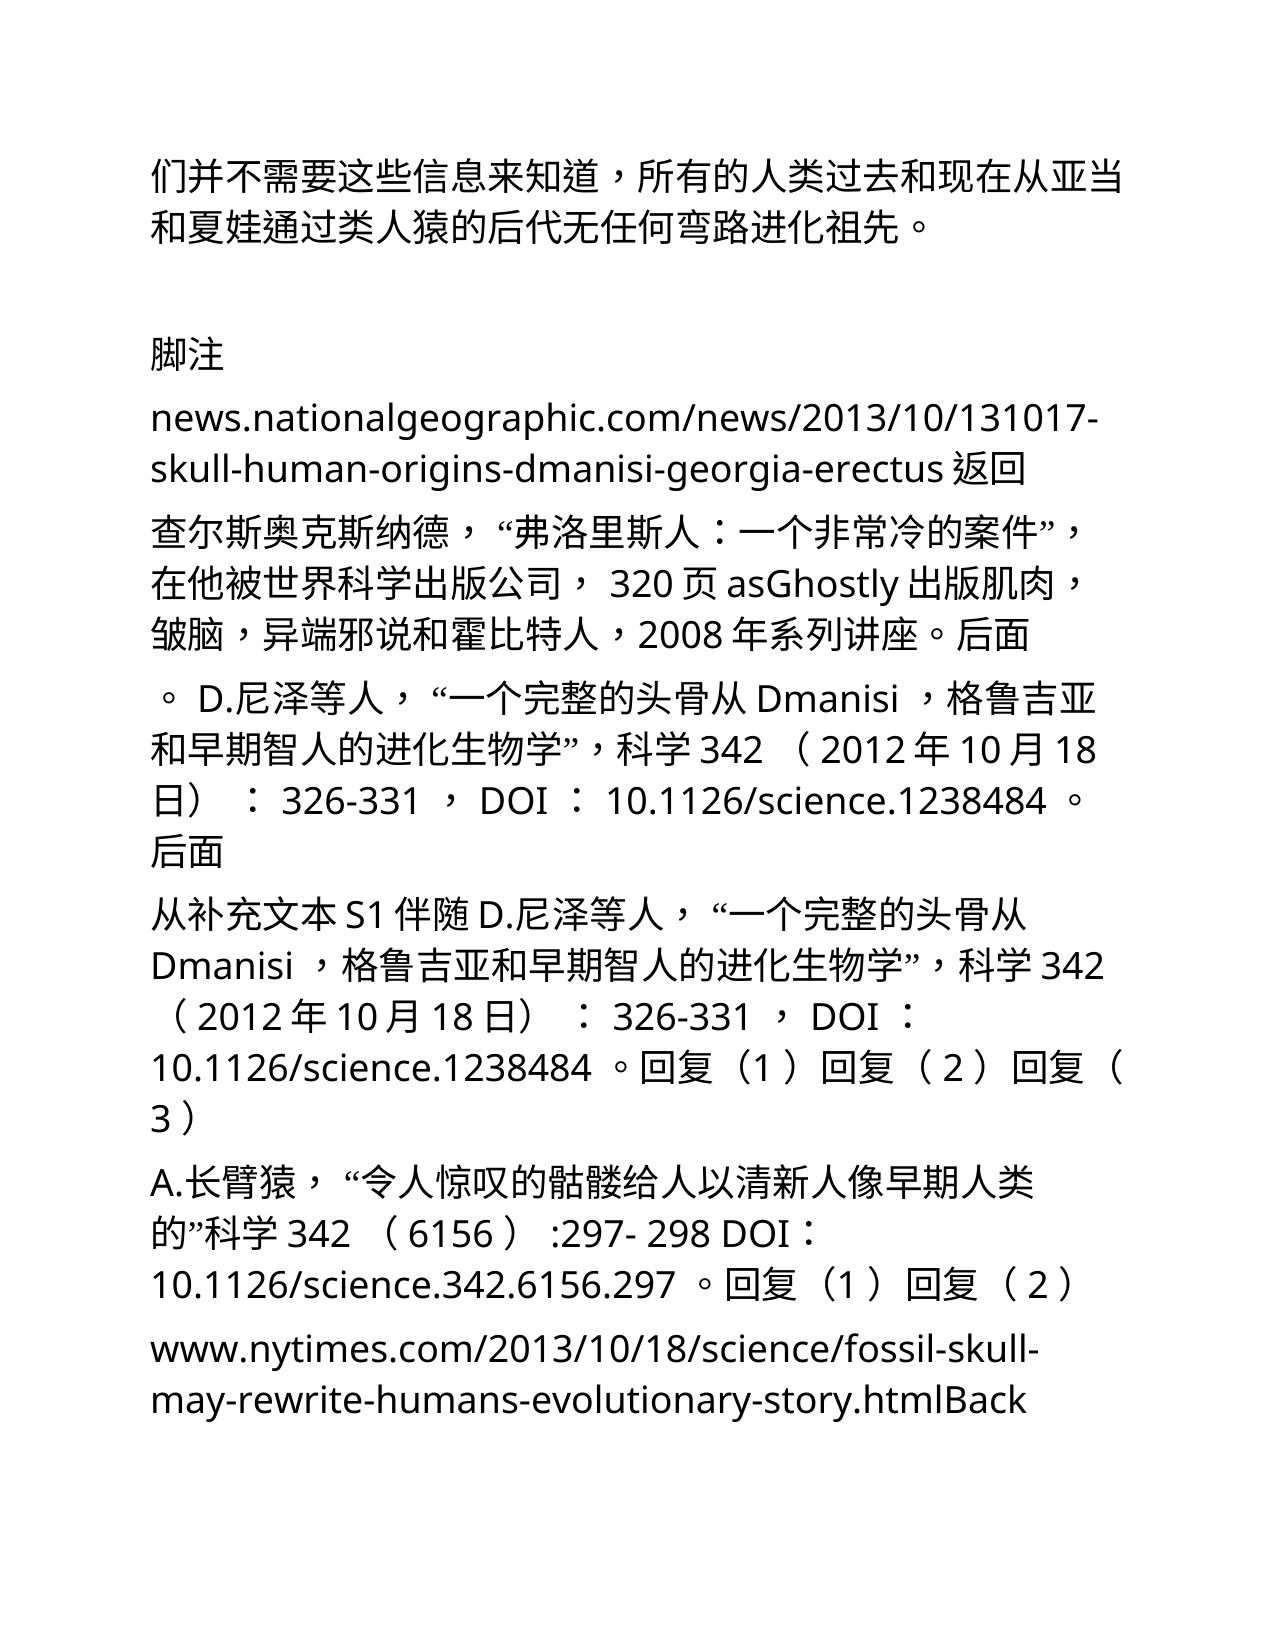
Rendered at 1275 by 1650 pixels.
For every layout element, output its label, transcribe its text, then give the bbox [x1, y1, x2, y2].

text 脚注 [150, 328, 1125, 379]
text A.长臂猿， “令人惊叹的骷髅给人以清新人像早期人类的”科学342 （ 6156 ） :297- 298 DOI： 10.1126/science.342.6156.297 。回复（1 ）回复（ 2 ） [150, 1156, 1125, 1309]
text 。 D.尼泽等人， “一个完整的头骨从Dmanisi ，格鲁吉亚和早期智人的进化生物学”，科学342 （ 2012年10月18日） ： 326-331 ， DOI ： 10.1126/science.1238484 。后面 [150, 672, 1125, 876]
text www.nytimes.com/2013/10/18/science/fossil-skull-may-rewrite-humans-evolutionary-story.htmlBack [150, 1322, 1125, 1424]
text 查尔斯奥克斯纳德， “弗洛里斯人：一个非常冷的案件”，在他被世界科学出版公司， 320页asGhostly出版肌肉，皱脑，异端邪说和霍比特人，2008年系列讲座。后面 [150, 506, 1125, 659]
text news.nationalgeographic.com/news/2013/10/131017-skull-human-origins-dmanisi-georgia-erectus返回 [150, 392, 1125, 494]
text 从补充文本S1伴随D.尼泽等人， “一个完整的头骨从Dmanisi ，格鲁吉亚和早期智人的进化生物学”，科学342 （ 2012年10月18日） ： 326-331 ， DOI ： 10.1126/science.1238484 。回复（1 ）回复（ 2 ）回复（ 3 ） [150, 888, 1125, 1144]
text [150, 150, 1125, 252]
